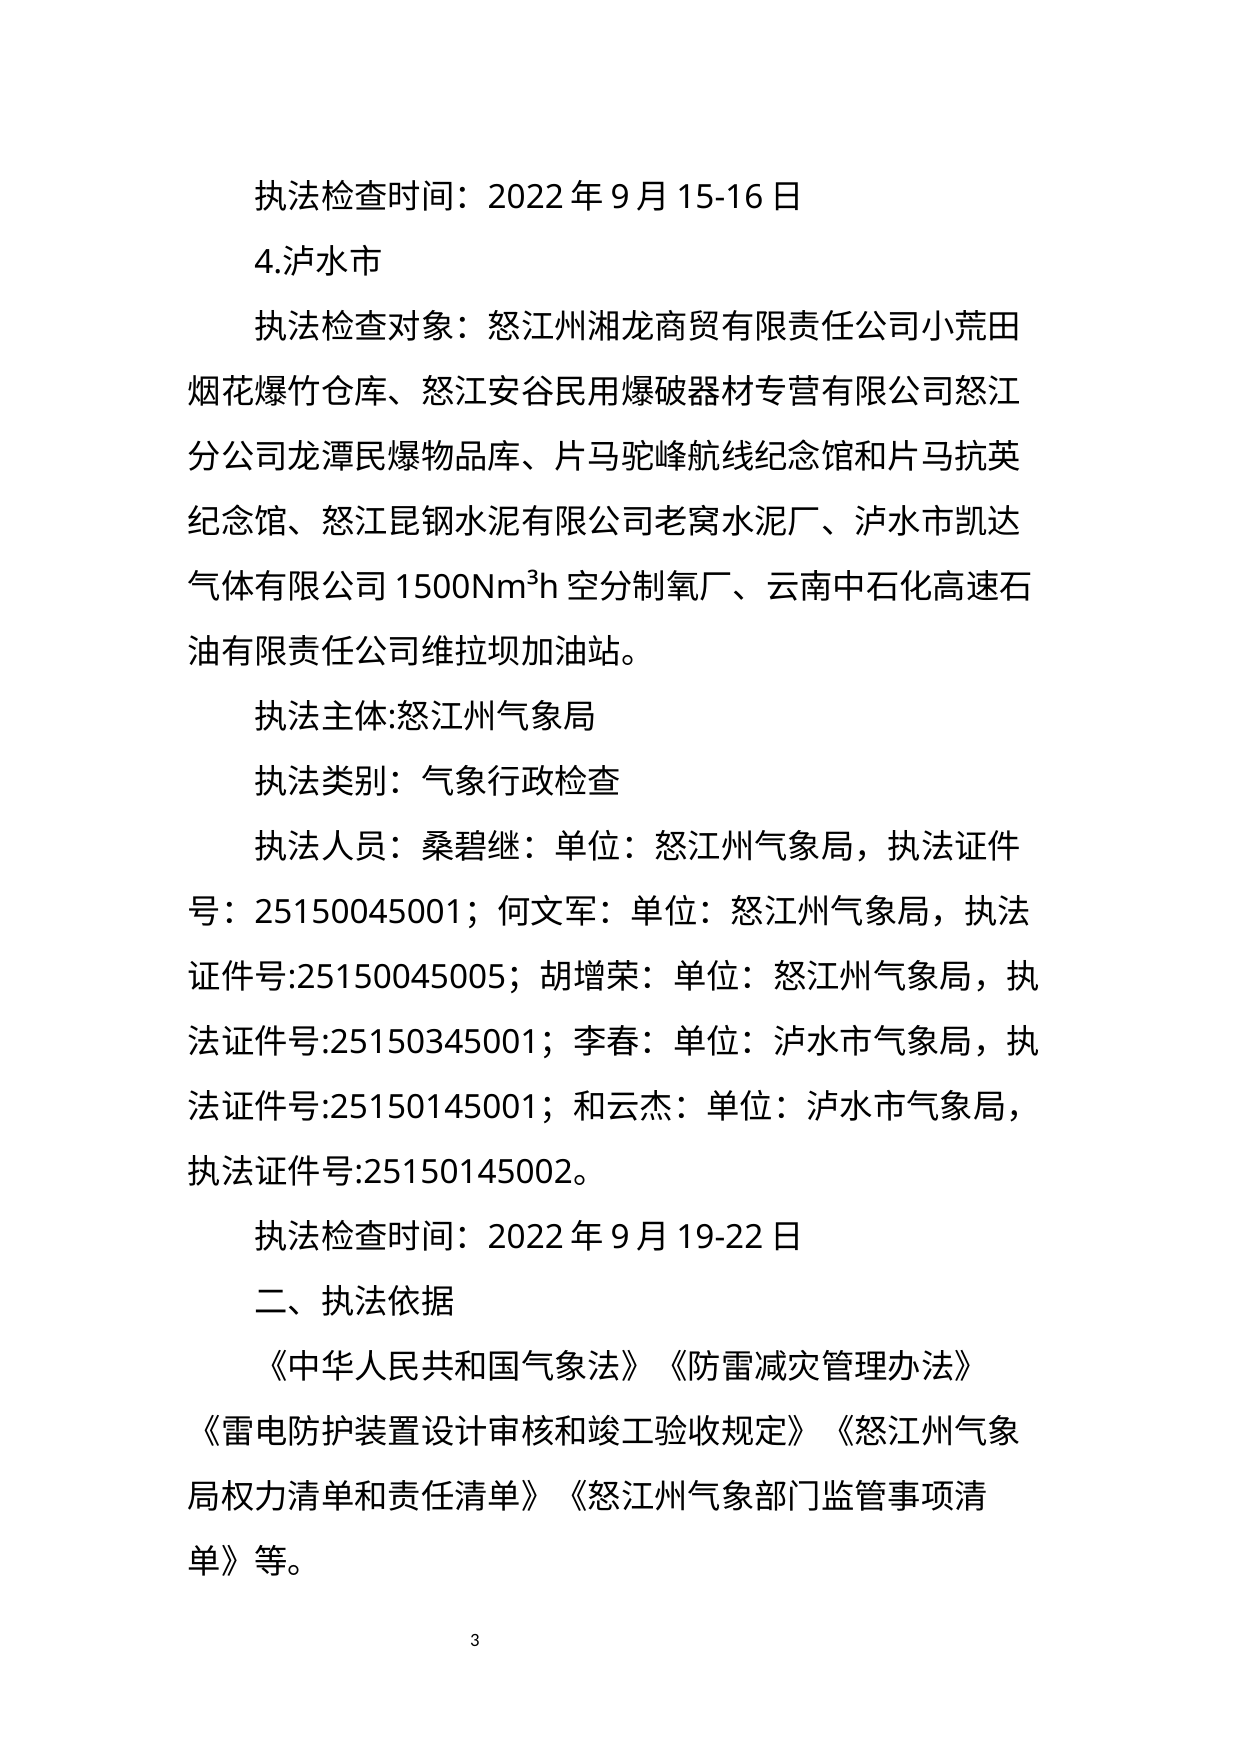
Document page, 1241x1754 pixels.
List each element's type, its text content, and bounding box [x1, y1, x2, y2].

text 执法主体:怒江州气象局 [187, 682, 1053, 747]
text 执法类别：气象行政检查 [187, 747, 1053, 812]
text 执法检查时间：2022年9月15-16日 [187, 162, 1053, 227]
list 《中华人民共和国气象法》《防雷减灾管理办法》《雷电防护装置设计审核和竣工验收规定》《怒江州气象局权力清单和责任清单》《怒江州气象部门监管事项清单》等。 [187, 1332, 1053, 1592]
list 4.泸水市 [187, 227, 1053, 292]
list 执法检查对象：怒江州湘龙商贸有限责任公司小荒田烟花爆竹仓库、怒江安谷民用爆破器材专营有限公司怒江分公司龙潭民爆物品库、片马驼峰航线纪念馆和片马抗英纪念馆、怒江昆钢水泥有限公司老窝水泥厂、泸水市凯达气体有限公司1500Nm³h空分制氧厂、云南中石化高速石油有限责任公司维拉坝加油站。 [187, 292, 1053, 682]
list 二、执法依据 [187, 1267, 1053, 1332]
text 执法人员：桑碧继：单位：怒江州气象局，执法证件号：25150045001；何文军：单位：怒江州气象局，执法证件号:25150045005；胡增荣：单位：怒江州气象局，执法证件号:25150345001；李春：单位：泸水市气象局，执法证件号:25150145001；和云杰：单位：泸水市气象局，执法证件号:25150145002。 [187, 812, 1053, 1202]
text 执法检查时间：2022年9月19-22日 [187, 1202, 1053, 1267]
